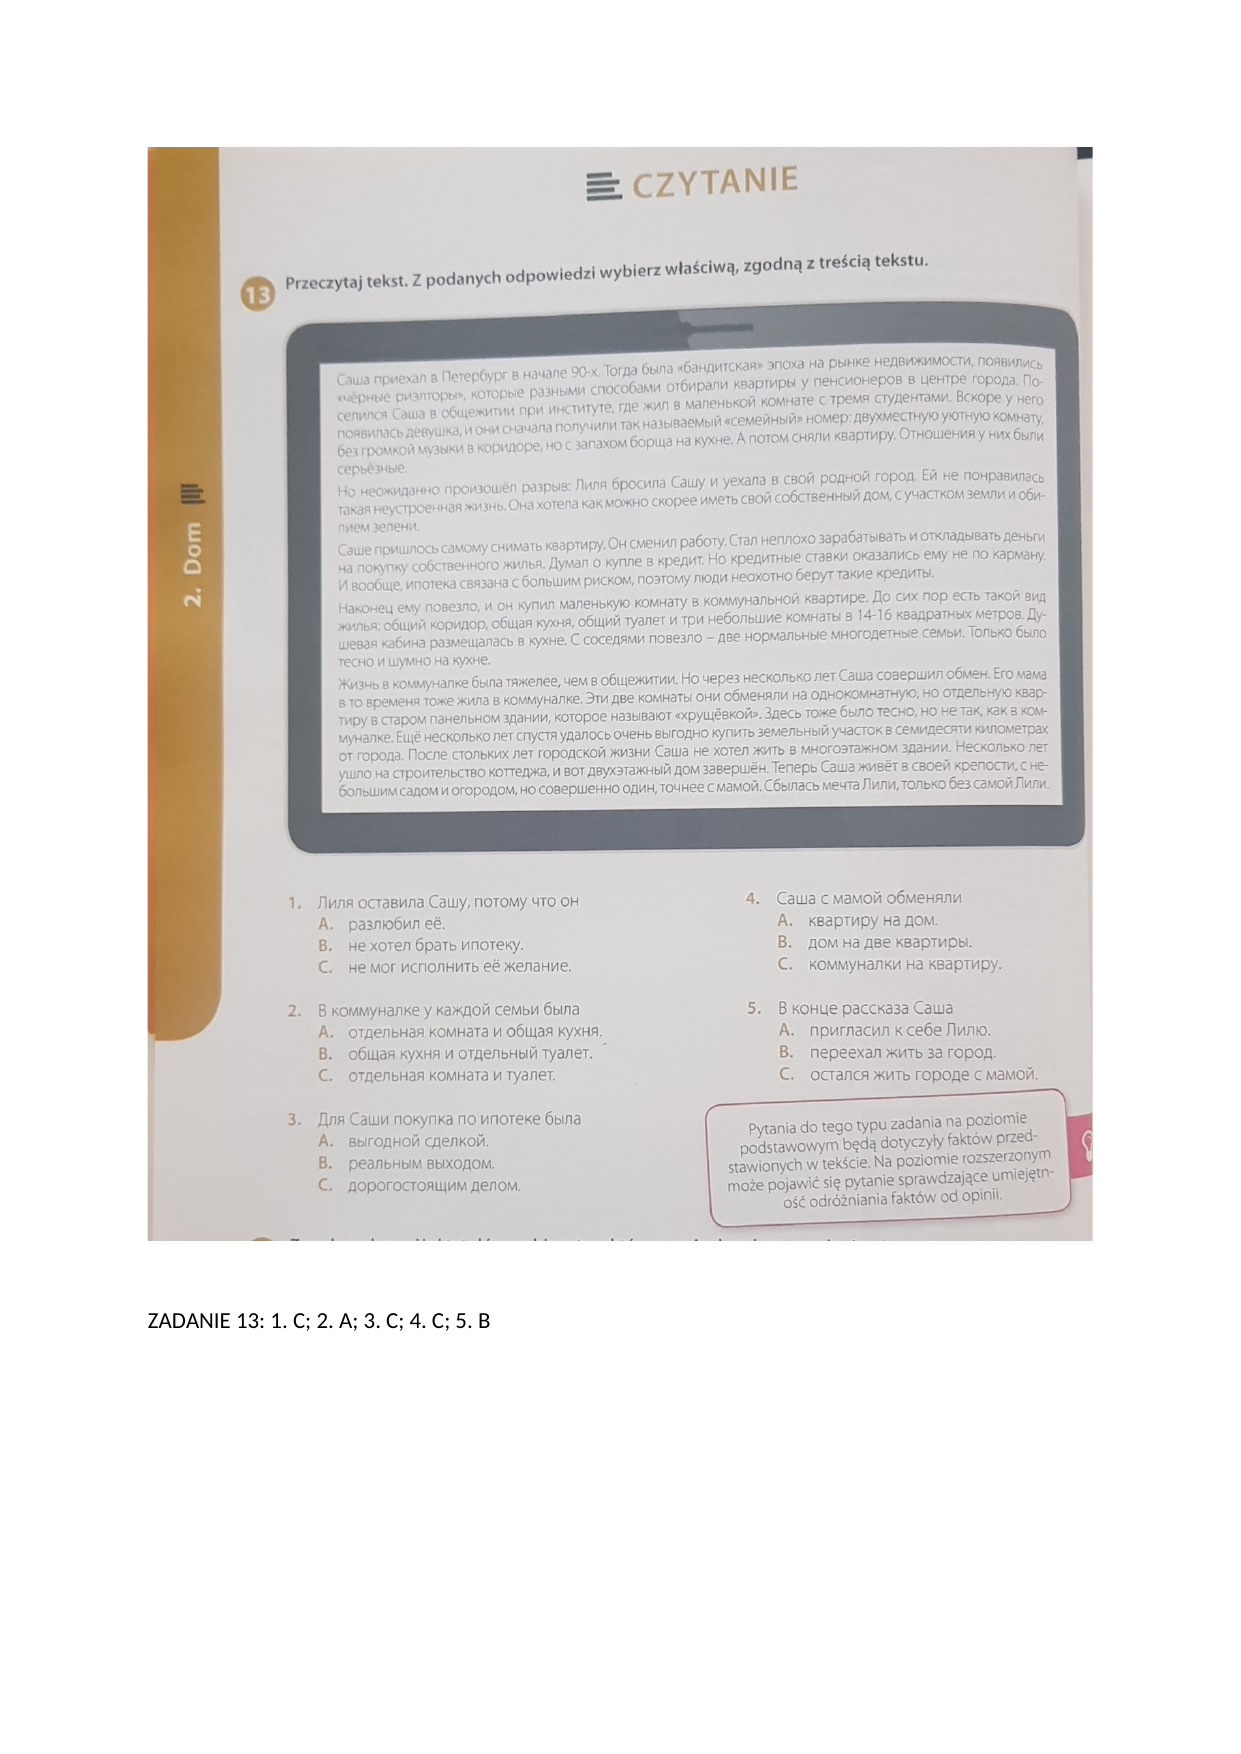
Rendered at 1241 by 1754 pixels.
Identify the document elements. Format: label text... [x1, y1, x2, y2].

picture [147, 147, 1093, 1241]
text ZADANIE 13: 1. C; 2. A; 3. C; 4. C; 5. B [148, 1307, 1093, 1335]
